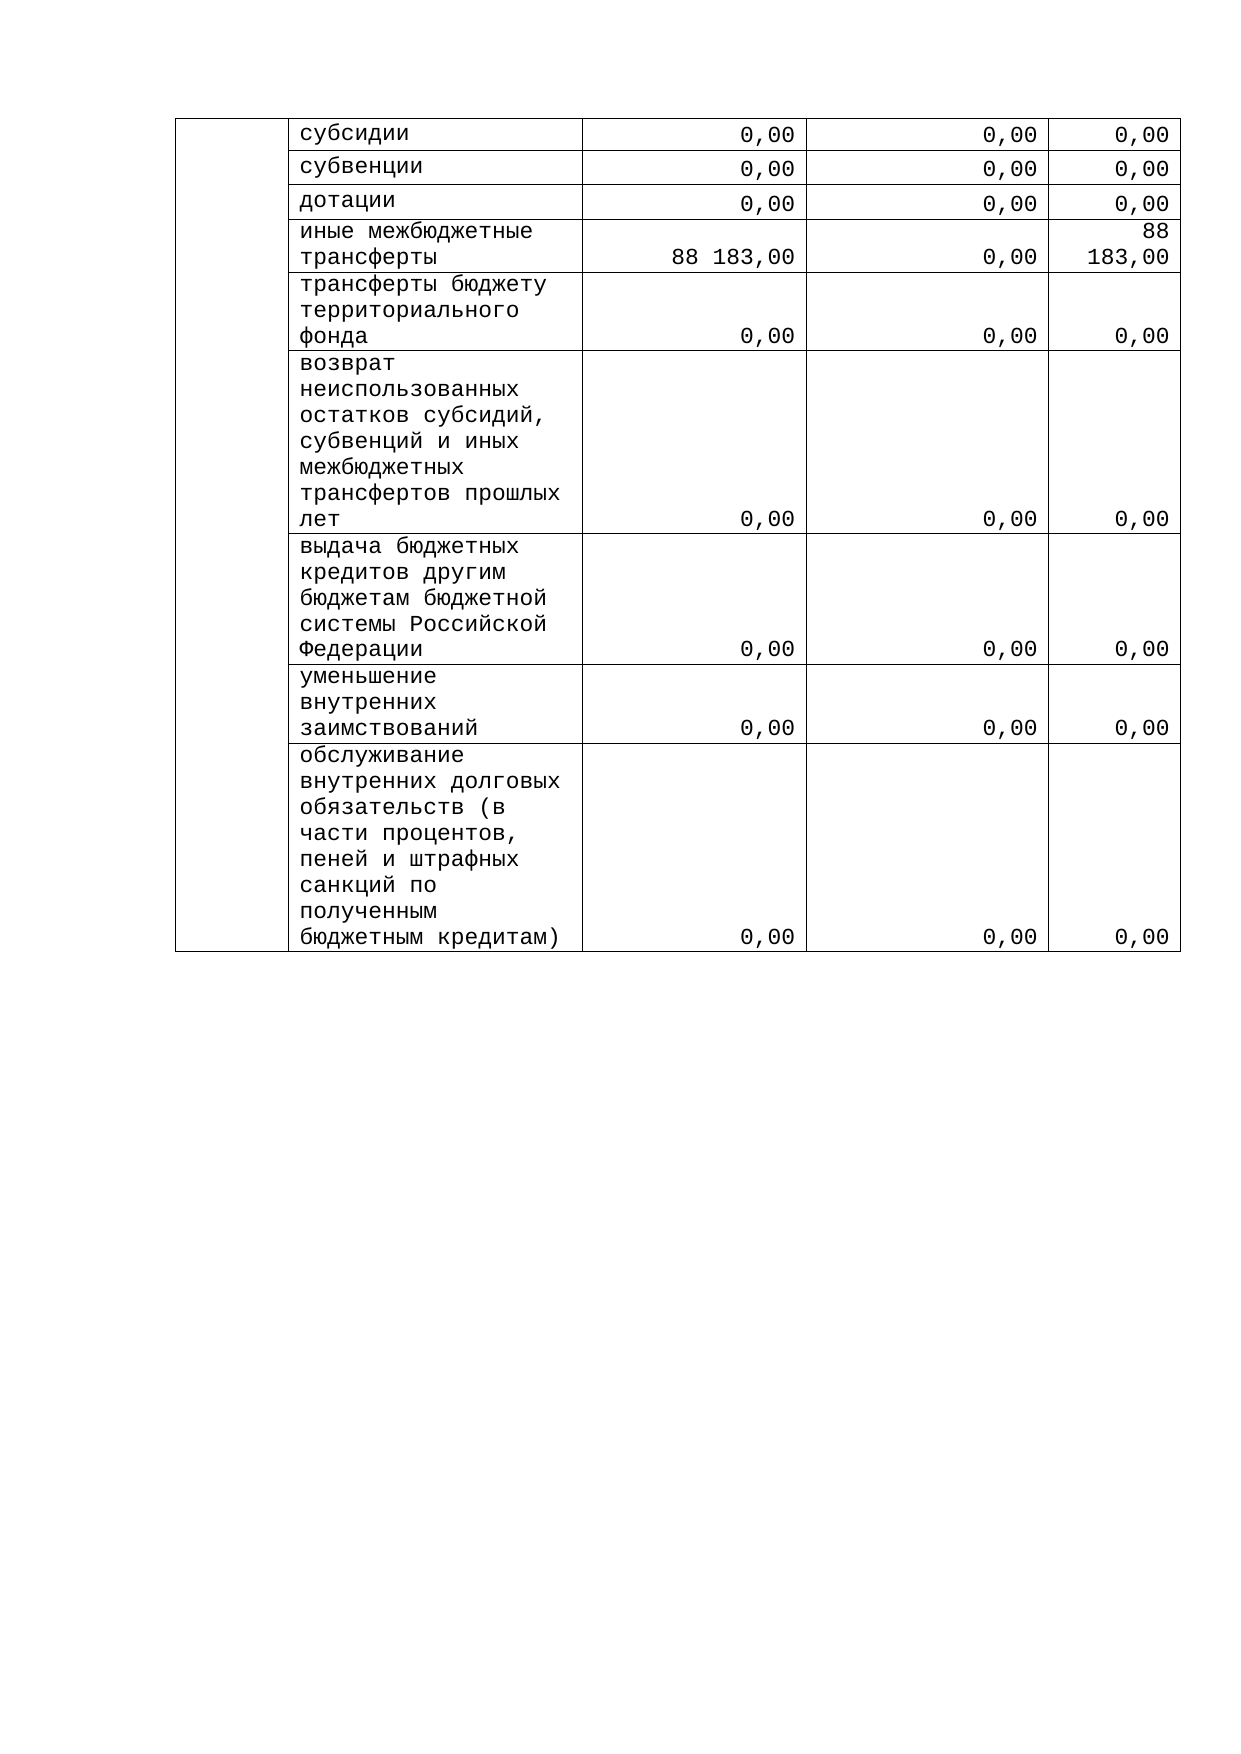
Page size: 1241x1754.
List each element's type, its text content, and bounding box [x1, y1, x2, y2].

table_cell 0,00 [583, 185, 806, 219]
table_cell 0,00 [1049, 744, 1180, 951]
table_cell 0,00 [807, 273, 1048, 350]
table_cell субсидии [289, 119, 582, 149]
table_cell возврат неиспользованных остатков субсидий, субвенций и иных межбюджетных трансфертов прошлых лет [289, 351, 582, 533]
table_cell дотации [289, 185, 582, 219]
table_cell субвенции [289, 151, 582, 183]
table_cell 0,00 [807, 119, 1048, 149]
table_cell 0,00 [807, 534, 1048, 664]
table_cell 0,00 [583, 534, 806, 664]
table_cell иные межбюджетные трансферты [289, 220, 582, 272]
table_cell 0,00 [807, 665, 1048, 743]
table_cell 0,00 [807, 351, 1048, 533]
table_cell 0,00 [583, 351, 806, 533]
table_cell 0,00 [583, 119, 806, 149]
table_cell обслуживание внутренних долговых обязательств (в части процентов, пеней и штрафных санкций по полученным бюджетным кредитам) [289, 744, 582, 951]
table_cell 0,00 [1049, 273, 1180, 350]
table_cell 0,00 [807, 744, 1048, 951]
table_cell 0,00 [583, 665, 806, 743]
table_cell 0,00 [1049, 185, 1180, 219]
table_cell 0,00 [807, 185, 1048, 219]
table_cell 0,00 [583, 273, 806, 350]
table_cell 88 183,00 [1049, 220, 1180, 272]
table_cell 0,00 [583, 151, 806, 183]
table_cell 0,00 [807, 220, 1048, 272]
table_cell уменьшение внутренних заимствований [289, 665, 582, 743]
table_cell 0,00 [1049, 665, 1180, 743]
table_cell 0,00 [807, 151, 1048, 183]
table_cell выдача бюджетных кредитов другим бюджетам бюджетной системы Российской Федерации [289, 534, 582, 664]
table_cell трансферты бюджету территориального фонда [289, 273, 582, 350]
table_cell 0,00 [1049, 119, 1180, 149]
table_cell 88 183,00 [583, 220, 806, 272]
table_cell 0,00 [1049, 351, 1180, 533]
table_cell 0,00 [583, 744, 806, 951]
table_cell 0,00 [1049, 534, 1180, 664]
table_cell 0,00 [1049, 151, 1180, 183]
